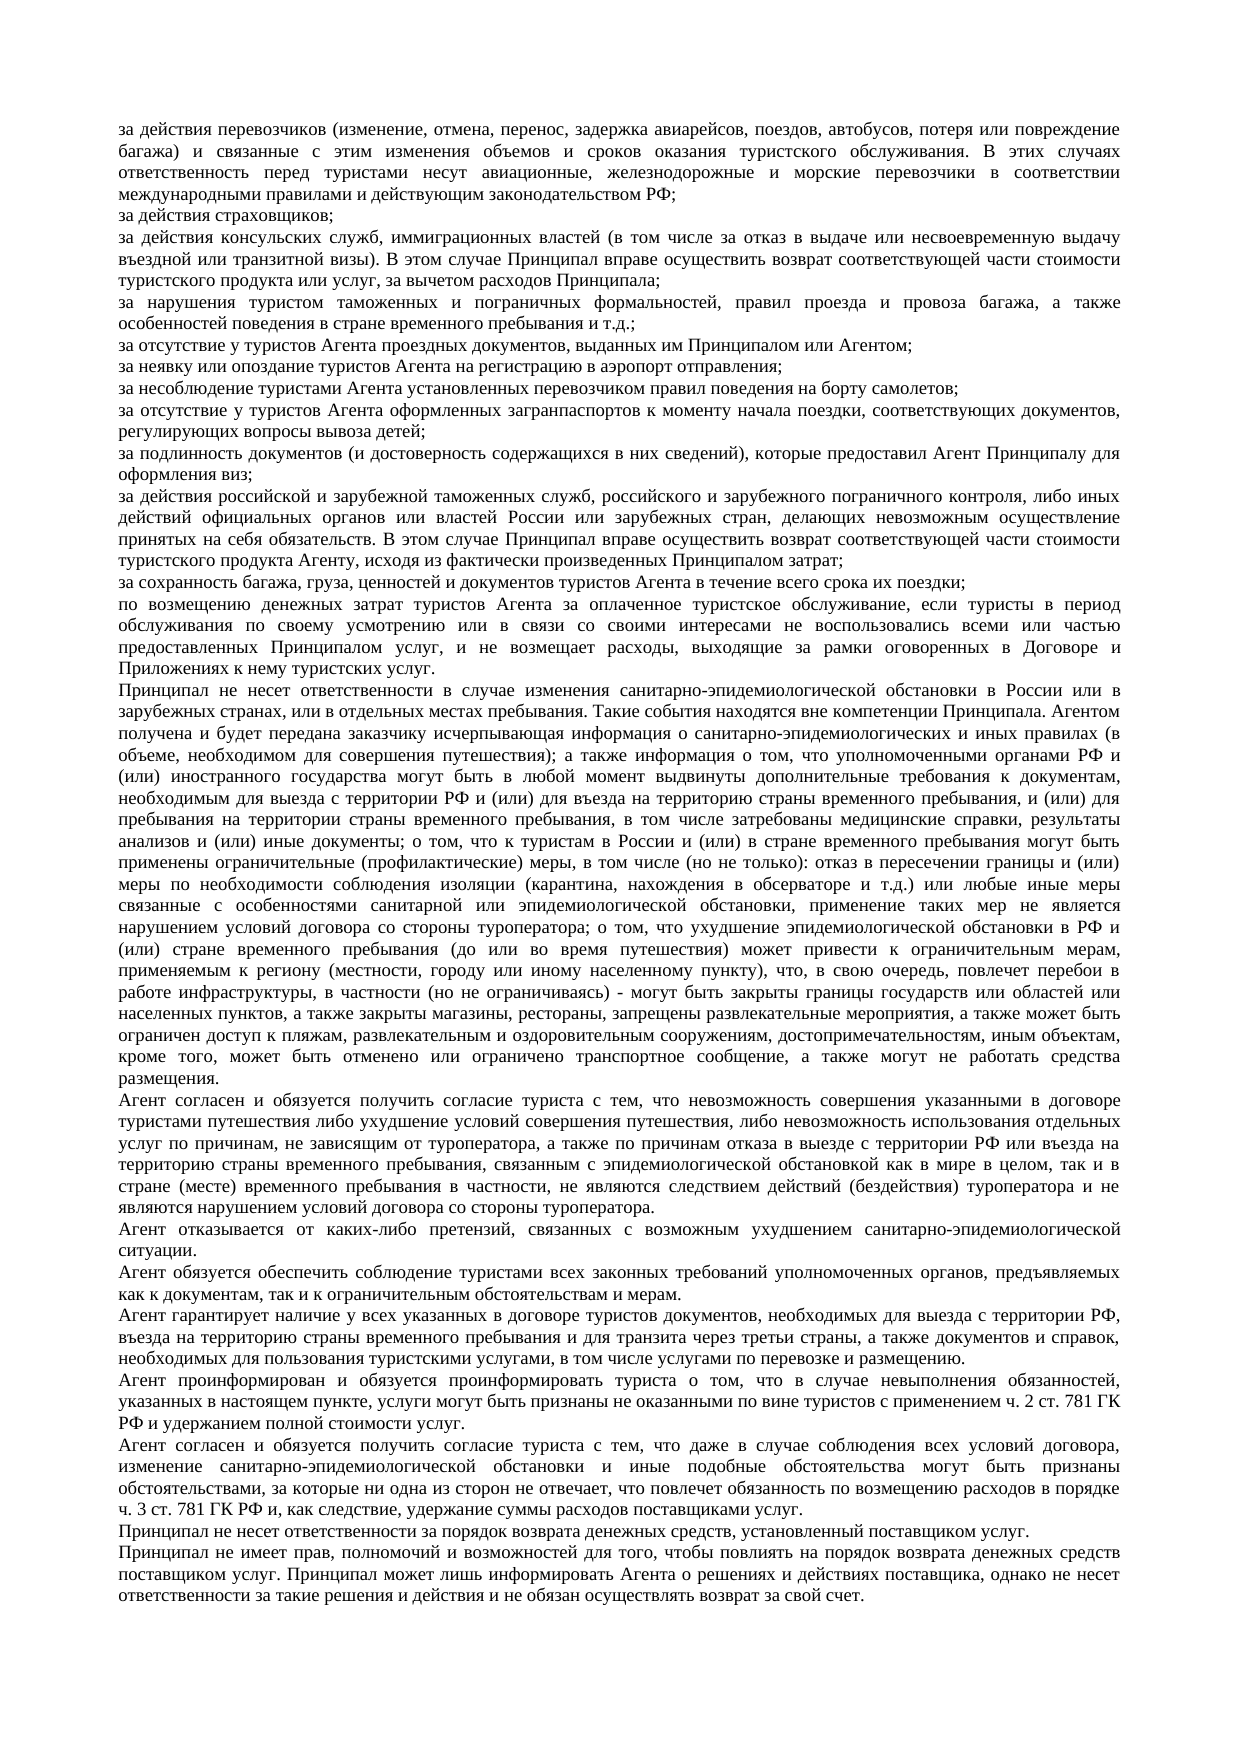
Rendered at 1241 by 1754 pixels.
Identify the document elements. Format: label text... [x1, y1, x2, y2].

text по возмещению денежных затрат туристов Агента за оплаченное туристское обслуживание, если туристы в период обслуживания по своему усмотрению или в связи со своими интересами не воспользовались всеми или частью предоставленных Принципалом услуг, и не возмещает расходы, выходящие за рамки оговоренных в Договоре и Приложениях к нему туристских услуг. [118, 592, 1122, 679]
text за нарушения туристом таможенных и пограничных формальностей, правил проезда и провоза багажа, а также особенностей поведения в стране временного пребывания и т.д.; [118, 291, 1122, 334]
text Агент проинформирован и обязуется проинформировать туриста о том, что в случае невыполнения обязанностей, указанных в настоящем пункте, услуги могут быть признаны не оказанными по вине туристов с применением ч. 2 ст. 781 ГК РФ и удержанием полной стоимости услуг. [118, 1369, 1122, 1433]
text за неявку или опоздание туристов Агента на регистрацию в аэропорт отправления; [118, 355, 1122, 377]
text за подлинность документов (и достоверность содержащихся в них сведений), которые предоставил Агент Принципалу для оформления виз; [118, 442, 1122, 485]
text Принципал не имеет прав, полномочий и возможностей для того, чтобы повлиять на порядок возврата денежных средств поставщиком услуг. Принципал может лишь информировать Агента о решениях и действиях поставщика, однако не несет ответственности за такие решения и действия и не обязан осуществлять возврат за свой счет. [118, 1541, 1122, 1606]
text за действия страховщиков; [118, 204, 1122, 226]
text Агент обязуется обеспечить соблюдение туристами всех законных требований уполномоченных органов, предъявляемых как к документам, так и к ограничительным обстоятельствам и мерам. [118, 1261, 1122, 1304]
text Агент согласен и обязуется получить согласие туриста с тем, что невозможность совершения указанными в договоре туристами путешествия либо ухудшение условий совершения путешествия, либо невозможность использования отдельных услуг по причинам, не зависящим от туроператора, а также по причинам отказа в выезде с территории РФ или въезда на территорию страны временного пребывания, связанным с эпидемиологической обстановкой как в мире в целом, так и в стране (месте) временного пребывания в частности, не являются следствием действий (бездействия) туроператора и не являются нарушением условий договора со стороны туроператора. [118, 1088, 1122, 1218]
text за действия российской и зарубежной таможенных служб, российского и зарубежного пограничного контроля, либо иных действий официальных органов или властей России или зарубежных стран, делающих невозможным осуществление принятых на себя обязательств. В этом случае Принципал вправе осуществить возврат соответствующей части стоимости туристского продукта Агенту, исходя из фактически произведенных Принципалом затрат; [118, 485, 1122, 571]
text за действия консульских служб, иммиграционных властей (в том числе за отказ в выдаче или несвоевременную выдачу въездной или транзитной визы). В этом случае Принципал вправе осуществить возврат соответствующей части стоимости туристского продукта или услуг, за вычетом расходов Принципала; [118, 226, 1122, 291]
text Принципал не несет ответственности в случае изменения санитарно-эпидемиологической обстановки в России или в зарубежных странах, или в отдельных местах пребывания. Такие события находятся вне компетенции Принципала. Агентом получена и будет передана заказчику исчерпывающая информация о санитарно-эпидемиологических и иных правилах (в объеме, необходимом для совершения путешествия); а также информация о том, что уполномоченными органами РФ и (или) иностранного государства могут быть в любой момент выдвинуты дополнительные требования к документам, необходимым для выезда с территории РФ и (или) для въезда на территорию страны временного пребывания, и (или) для пребывания на территории страны временного пребывания, в том числе затребованы медицинские справки, результаты анализов и (или) иные документы; о том, что к туристам в России и (или) в стране временного пребывания могут быть применены ограничительные (профилактические) меры, в том числе (но не только): отказ в пересечении границы и (или) меры по необходимости соблюдения изоляции (карантина, нахождения в обсерваторе и т.д.) или любые иные меры связанные с особенностями санитарной или эпидемиологической обстановки, применение таких мер не является нарушением условий договора со стороны туроператора; о том, что ухудшение эпидемиологической обстановки в РФ и (или) стране временного пребывания (до или во время путешествия) может привести к ограничительным мерам, применяемым к региону (местности, городу или иному населенному пункту), что, в свою очередь, повлечет перебои в работе инфраструктуры, в частности (но не ограничиваясь) - могут быть закрыты границы государств или областей или населенных пунктов, а также закрыты магазины, рестораны, запрещены развлекательные мероприятия, а также может быть ограничен доступ к пляжам, развлекательным и оздоровительным сооружениям, достопримечательностям, иным объектам, кроме того, может быть отменено или ограничено транспортное сообщение, а также могут не работать средства размещения. [118, 679, 1122, 1088]
text за несоблюдение туристами Агента установленных перевозчиком правил поведения на борту самолетов; [118, 377, 1122, 398]
text Агент гарантирует наличие у всех указанных в договоре туристов документов, необходимых для выезда с территории РФ, въезда на территорию страны временного пребывания и для транзита через третьи страны, а также документов и справок, необходимых для пользования туристскими услугами, в том числе услугами по перевозке и размещению. [118, 1304, 1122, 1369]
text за сохранность багажа, груза, ценностей и документов туристов Агента в течение всего срока их поездки; [118, 571, 1122, 592]
text Агент отказывается от каких-либо претензий, связанных с возможным ухудшением санитарно-эпидемиологической ситуации. [118, 1218, 1122, 1261]
text Принципал не несет ответственности за порядок возврата денежных средств, установленный поставщиком услуг. [118, 1520, 1122, 1541]
text за отсутствие у туристов Агента проездных документов, выданных им Принципалом или Агентом; [118, 334, 1122, 355]
text за действия перевозчиков (изменение, отмена, перенос, задержка авиарейсов, поездов, автобусов, потеря или повреждение багажа) и связанные с этим изменения объемов и сроков оказания туристского обслуживания. В этих случаях ответственность перед туристами несут авиационные, железнодорожные и морские перевозчики в соответствии международными правилами и действующим законодательством РФ; [118, 118, 1122, 204]
text Агент согласен и обязуется получить согласие туриста с тем, что даже в случае соблюдения всех условий договора, изменение санитарно-эпидемиологической обстановки и иные подобные обстоятельства могут быть признаны обстоятельствами, за которые ни одна из сторон не отвечает, что повлечет обязанность по возмещению расходов в порядке ч. 3 ст. 781 ГК РФ и, как следствие, удержание суммы расходов поставщиками услуг. [118, 1433, 1122, 1520]
text за отсутствие у туристов Агента оформленных загранпаспортов к моменту начала поездки, соответствующих документов, регулирующих вопросы вывоза детей; [118, 398, 1122, 442]
